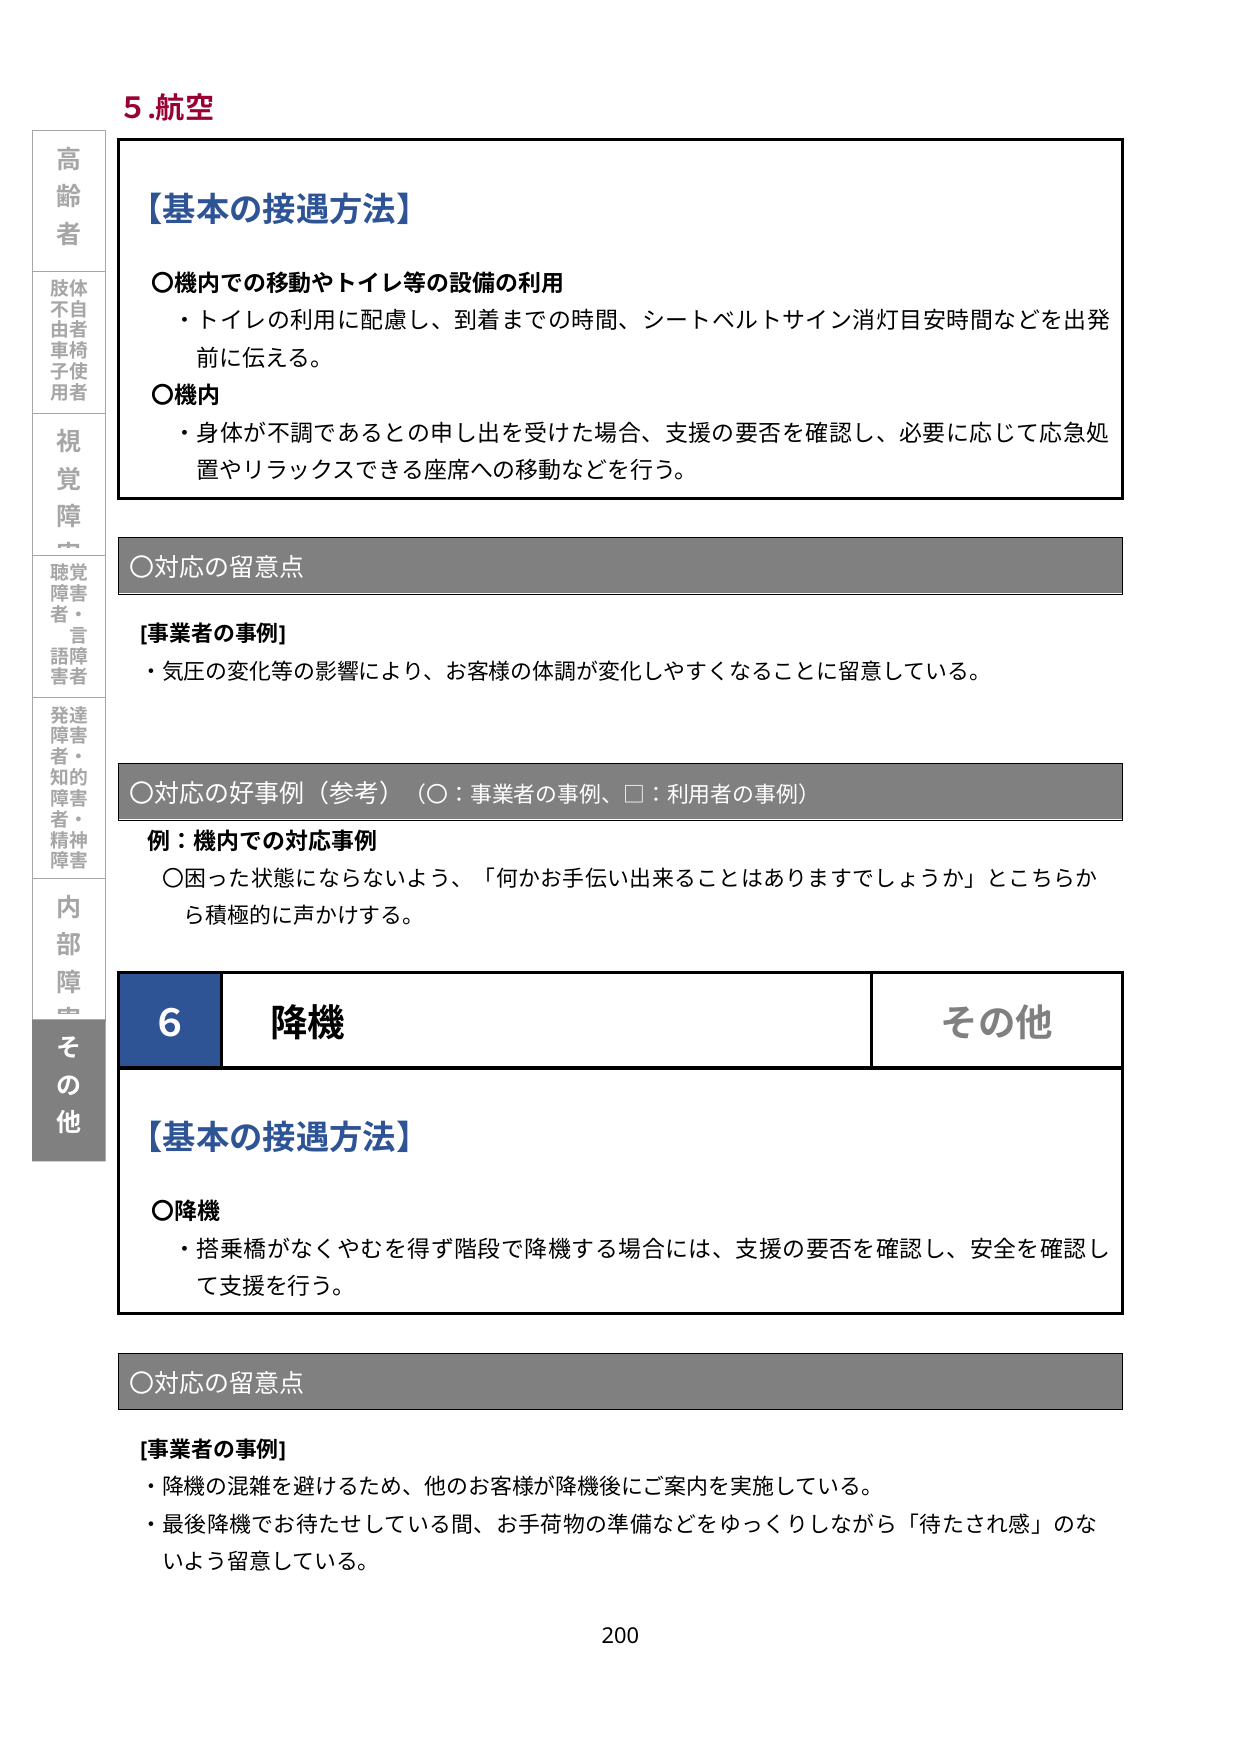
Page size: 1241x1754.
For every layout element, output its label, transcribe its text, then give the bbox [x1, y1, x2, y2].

text 〇困った状態にならないよう、「何かお手伝い出来ることはありますでしょうか」とこちらから積極的に声かけする。 [162, 858, 1100, 933]
text ・最後降機でお待たせしている間、お手荷物の準備などをゆっくりしながら「待たされ感」のないよう留意している。 [140, 1504, 1100, 1579]
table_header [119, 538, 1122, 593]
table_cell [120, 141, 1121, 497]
list [事業者の事例] [140, 613, 1100, 651]
list ・気圧の変化等の影響により、お客様の体調が変化しやすくなることに留意している。 [140, 651, 1100, 688]
text 例：機内での対応事例 [148, 821, 1122, 858]
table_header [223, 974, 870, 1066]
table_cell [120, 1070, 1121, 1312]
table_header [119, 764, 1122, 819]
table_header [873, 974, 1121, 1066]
text [事業者の事例] [140, 1429, 1100, 1466]
text ・降機の混雑を避けるため、他のお客様が降機後にご案内を実施している。 [140, 1466, 1100, 1504]
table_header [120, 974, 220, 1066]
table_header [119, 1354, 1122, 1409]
